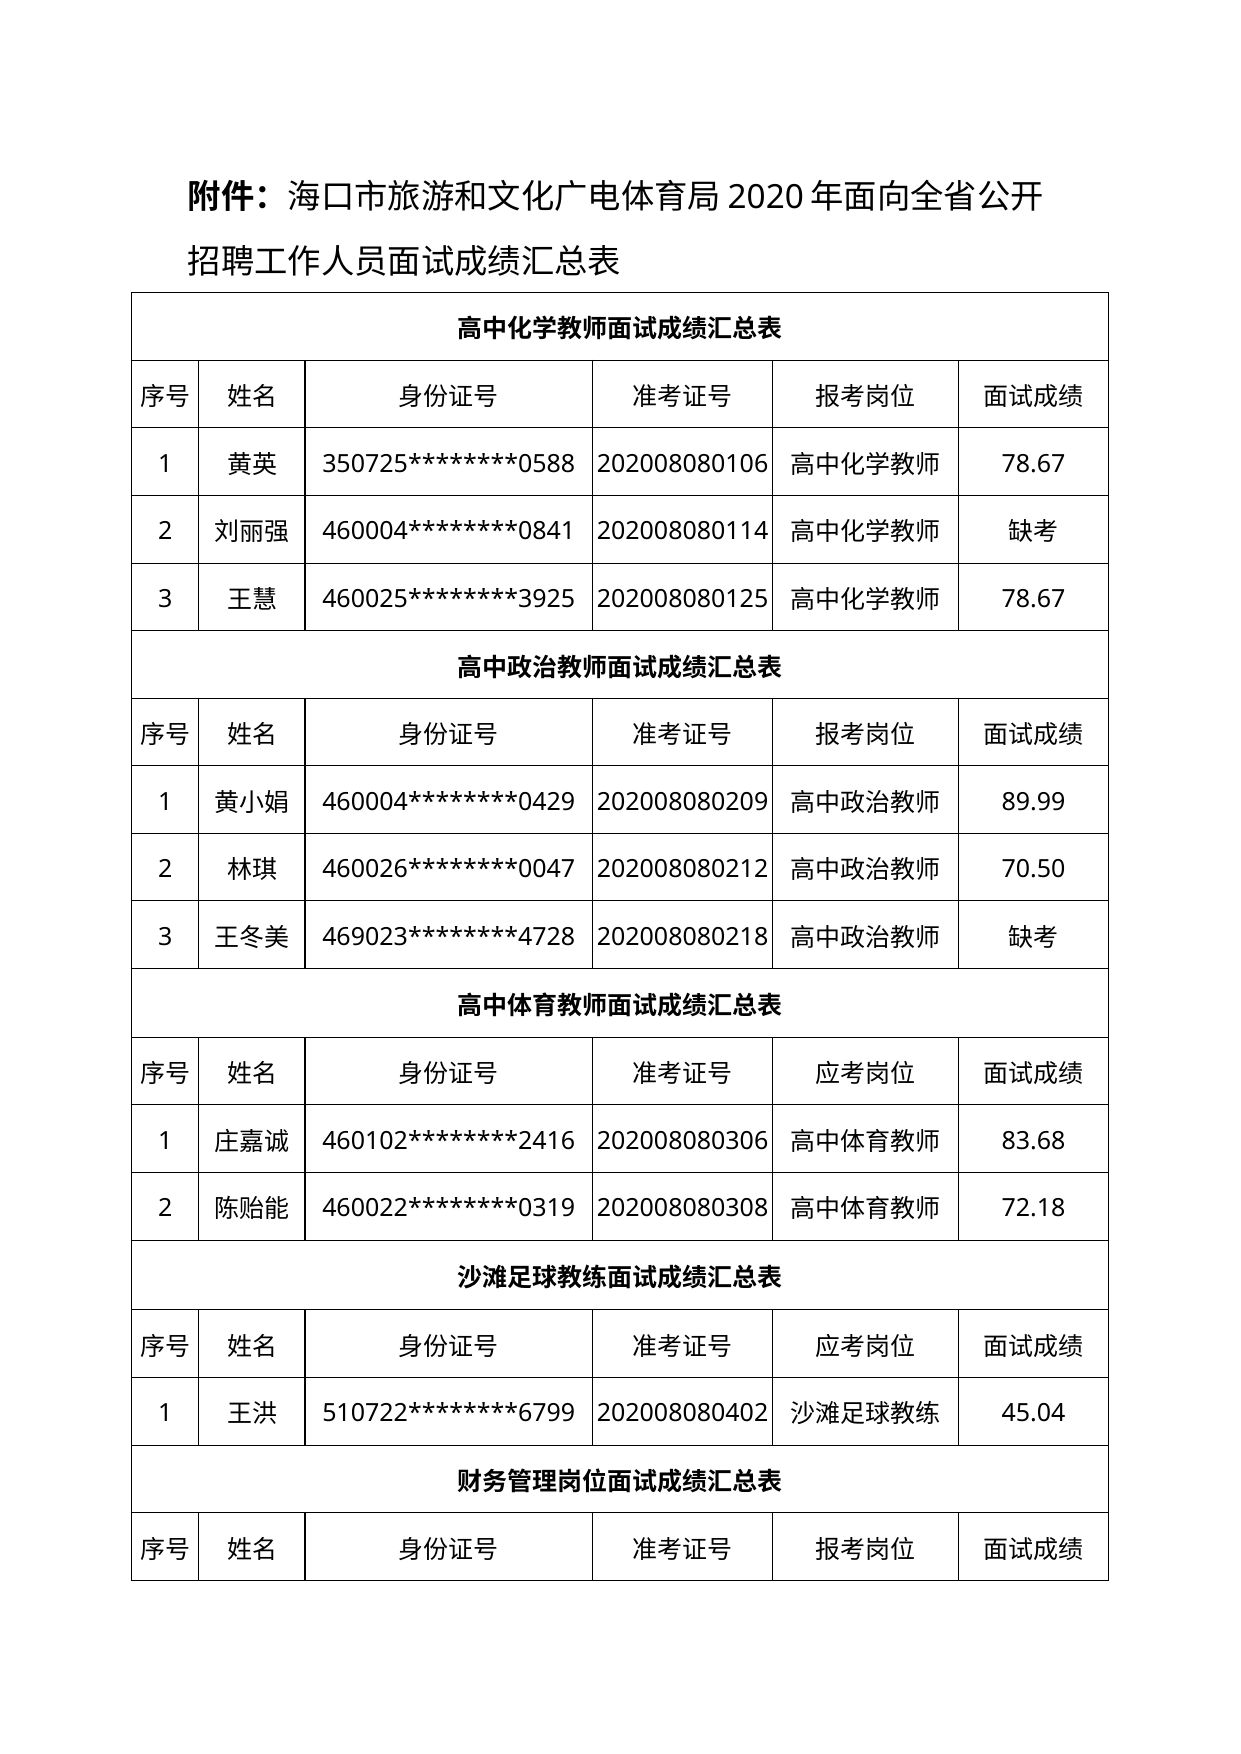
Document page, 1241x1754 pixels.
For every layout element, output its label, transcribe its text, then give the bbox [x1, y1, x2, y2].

table_cell 准考证号 [593, 1513, 772, 1580]
table_cell 高中政治教师 [773, 901, 958, 968]
table_cell 姓名 [199, 1513, 304, 1580]
table_cell 陈贻能 [199, 1173, 304, 1239]
table_cell 缺考 [959, 496, 1108, 562]
table_cell 202008080114 [593, 496, 772, 562]
table_cell 高中政治教师 [773, 766, 958, 833]
table_cell 1 [132, 766, 198, 833]
table_cell 序号 [132, 1038, 198, 1104]
table_cell 202008080308 [593, 1173, 772, 1239]
table_cell 3 [132, 901, 198, 968]
table_cell 72.18 [959, 1173, 1108, 1239]
table_cell 高中体育教师面试成绩汇总表 [132, 969, 1108, 1037]
table_cell 庄嘉诚 [199, 1105, 304, 1172]
table_cell 准考证号 [593, 699, 772, 765]
table_cell 刘丽强 [199, 496, 304, 562]
table_cell 姓名 [199, 699, 304, 765]
table_cell 应考岗位 [773, 1038, 958, 1104]
table_cell 序号 [132, 1513, 198, 1580]
table_cell 面试成绩 [959, 699, 1108, 765]
table_cell 202008080218 [593, 901, 772, 968]
table_cell 2 [132, 496, 198, 562]
table_cell 财务管理岗位面试成绩汇总表 [132, 1446, 1108, 1512]
table_cell 王冬美 [199, 901, 304, 968]
table_cell 身份证号 [306, 1513, 592, 1580]
table_cell 202008080125 [593, 564, 772, 630]
table_cell 姓名 [199, 1310, 304, 1377]
table_cell 报考岗位 [773, 699, 958, 765]
table_cell 准考证号 [593, 1310, 772, 1377]
table_cell 460102********2416 [306, 1105, 592, 1172]
table_cell 202008080306 [593, 1105, 772, 1172]
table_cell 78.67 [959, 428, 1108, 495]
table_cell 面试成绩 [959, 361, 1108, 427]
table_cell 350725********0588 [306, 428, 592, 495]
table_cell 黄小娟 [199, 766, 304, 833]
table_cell 准考证号 [593, 361, 772, 427]
table_cell 林琪 [199, 834, 304, 900]
table_cell 460022********0319 [306, 1173, 592, 1239]
table_cell 45.04 [959, 1378, 1108, 1444]
table_cell 高中化学教师 [773, 496, 958, 562]
text 附件：海口市旅游和文化广电体育局2020年面向全省公开招聘工作人员面试成绩汇总表 [187, 162, 1053, 292]
table_cell 78.67 [959, 564, 1108, 630]
table_cell 身份证号 [306, 361, 592, 427]
table_cell 202008080402 [593, 1378, 772, 1444]
table_cell 身份证号 [306, 1038, 592, 1104]
table_cell 202008080212 [593, 834, 772, 900]
table_cell 黄英 [199, 428, 304, 495]
table_cell 460025********3925 [306, 564, 592, 630]
table_cell 高中化学教师 [773, 428, 958, 495]
table_cell 460004********0429 [306, 766, 592, 833]
table_cell 510722********6799 [306, 1378, 592, 1444]
table_cell 面试成绩 [959, 1513, 1108, 1580]
table_header 高中化学教师面试成绩汇总表 [132, 293, 1108, 359]
table_cell 460026********0047 [306, 834, 592, 900]
table_cell 高中体育教师 [773, 1173, 958, 1239]
table_cell 沙滩足球教练 [773, 1378, 958, 1444]
table_cell 202008080106 [593, 428, 772, 495]
table_cell 沙滩足球教练面试成绩汇总表 [132, 1241, 1108, 1309]
table_cell 83.68 [959, 1105, 1108, 1172]
table_cell 1 [132, 1105, 198, 1172]
table_cell 缺考 [959, 901, 1108, 968]
table_cell 报考岗位 [773, 361, 958, 427]
table_cell 70.50 [959, 834, 1108, 900]
table_cell 1 [132, 1378, 198, 1444]
table_cell 报考岗位 [773, 1513, 958, 1580]
table_cell 469023********4728 [306, 901, 592, 968]
table_cell 3 [132, 564, 198, 630]
table_cell 2 [132, 1173, 198, 1239]
table_cell 面试成绩 [959, 1038, 1108, 1104]
table_cell 姓名 [199, 361, 304, 427]
table_cell 高中政治教师面试成绩汇总表 [132, 631, 1108, 698]
table_cell 高中政治教师 [773, 834, 958, 900]
table_cell 高中化学教师 [773, 564, 958, 630]
table_cell 202008080209 [593, 766, 772, 833]
table_cell 序号 [132, 699, 198, 765]
table_cell 高中体育教师 [773, 1105, 958, 1172]
table_cell 1 [132, 428, 198, 495]
table_cell 身份证号 [306, 699, 592, 765]
table_cell 身份证号 [306, 1310, 592, 1377]
table_cell 姓名 [199, 1038, 304, 1104]
table_cell 序号 [132, 1310, 198, 1377]
table_cell 应考岗位 [773, 1310, 958, 1377]
table_cell 序号 [132, 361, 198, 427]
table_cell 王慧 [199, 564, 304, 630]
table_cell 89.99 [959, 766, 1108, 833]
table_cell 460004********0841 [306, 496, 592, 562]
table_cell 准考证号 [593, 1038, 772, 1104]
table_cell 2 [132, 834, 198, 900]
table_cell 面试成绩 [959, 1310, 1108, 1377]
table_cell 王洪 [199, 1378, 304, 1444]
